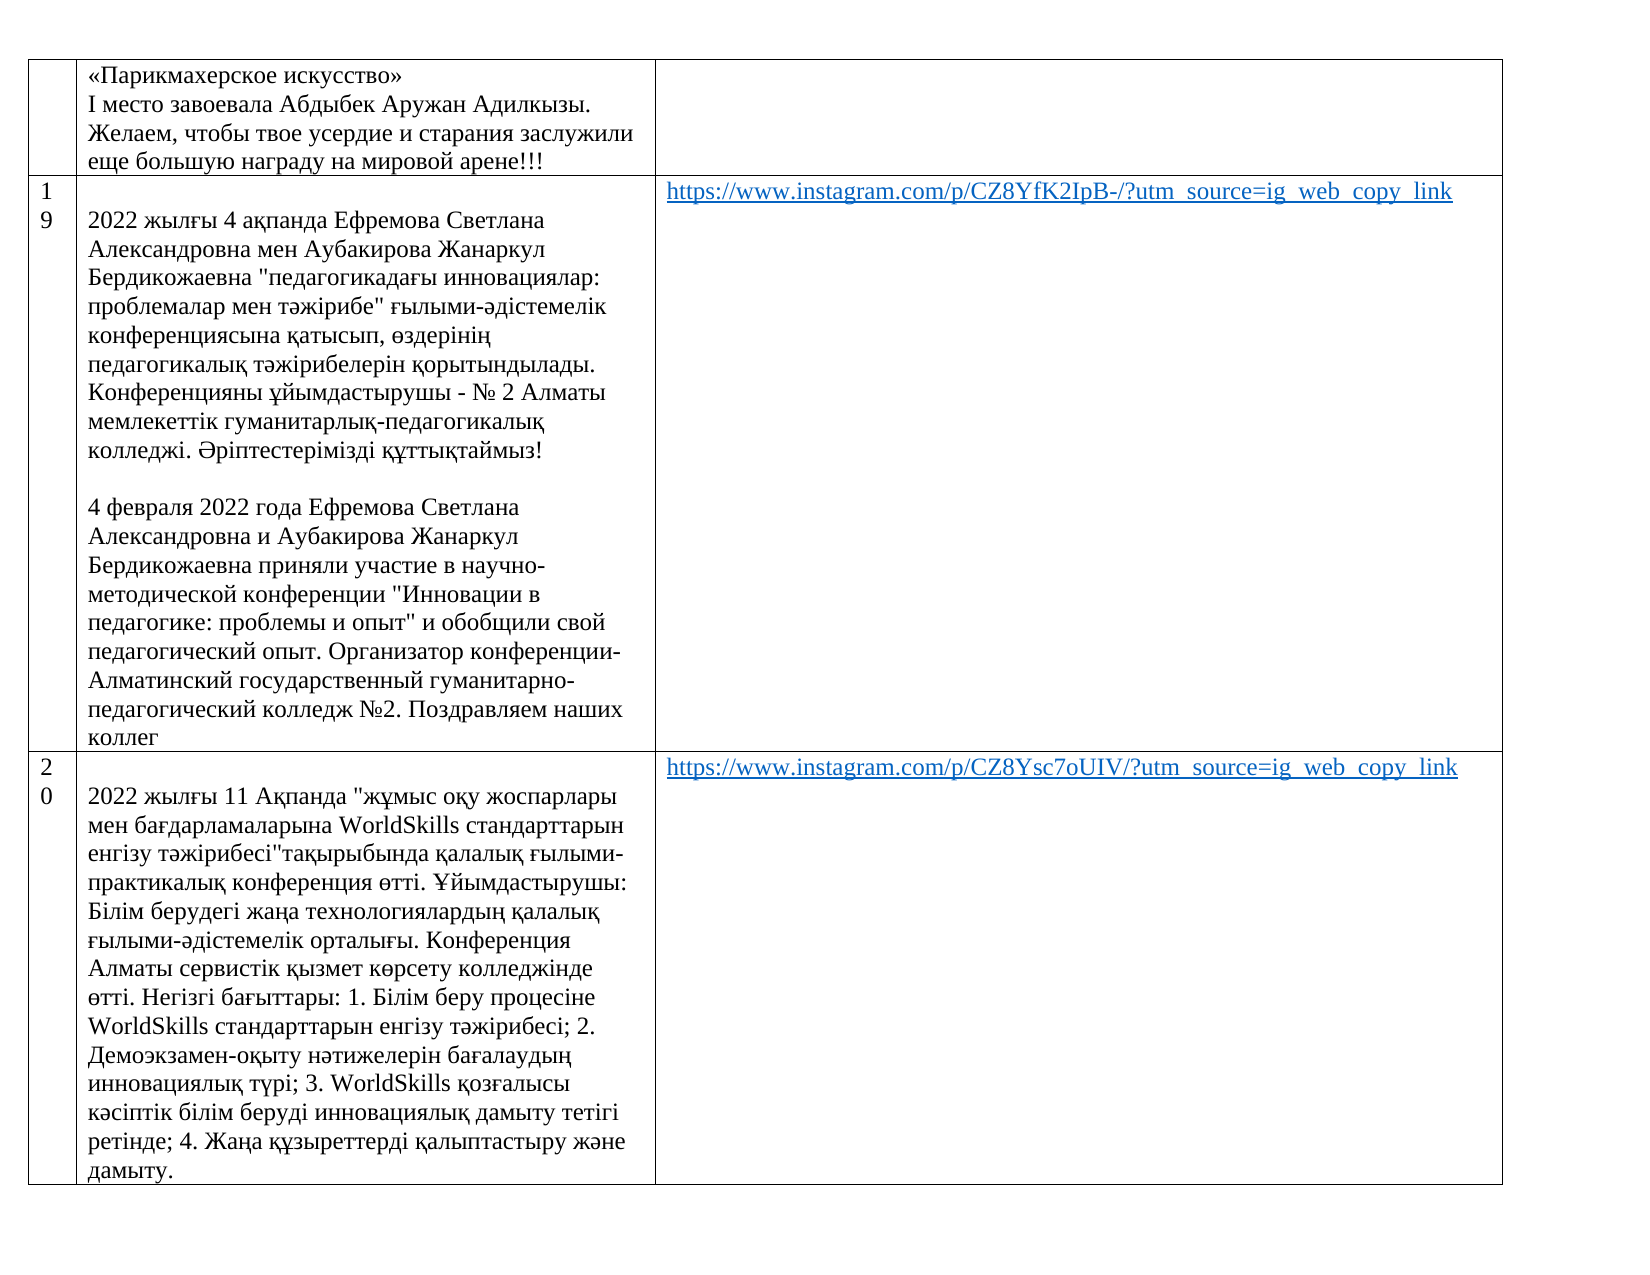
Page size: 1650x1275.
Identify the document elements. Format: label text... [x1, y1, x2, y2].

table_cell 20 [29, 752, 76, 1183]
table_cell 19 [29, 176, 76, 751]
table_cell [656, 752, 1502, 1183]
table_cell 2022 жылғы 4 ақпанда Ефремова Светлана Александровна мен Аубакирова Жанаркул Бердикожаевна "педагогикадағы инновациялар: проблемалар мен тәжірибе" ғылыми-әдістемелік конференциясына қатысып, өздерінің педагогикалық тәжірибелерін қорытындылады. Конференцияны ұйымдастырушы - № 2 Алматы мемлекеттік гуманитарлық-педагогикалық колледжі. Әріптестерімізді құттықтаймыз! 4 февраля 2022 года Ефремова Светлана Александровна и Аубакирова Жанаркул Бердикожаевна приняли участие в научно-методической конференции "Инновации в педагогике: проблемы и опыт" и обобщили свой педагогический опыт. Организатор конференции-Алматинский государственный гуманитарно-педагогический колледж №2. Поздравляем наших коллег [77, 176, 655, 751]
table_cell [656, 60, 1502, 175]
table_cell 18 [29, 60, 76, 175]
table_cell https://www.instagram.com/p/CZ8YfK2IpB-/?utm_source=ig_web_copy_link [656, 176, 1502, 751]
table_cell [77, 752, 655, 1183]
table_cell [77, 60, 655, 175]
